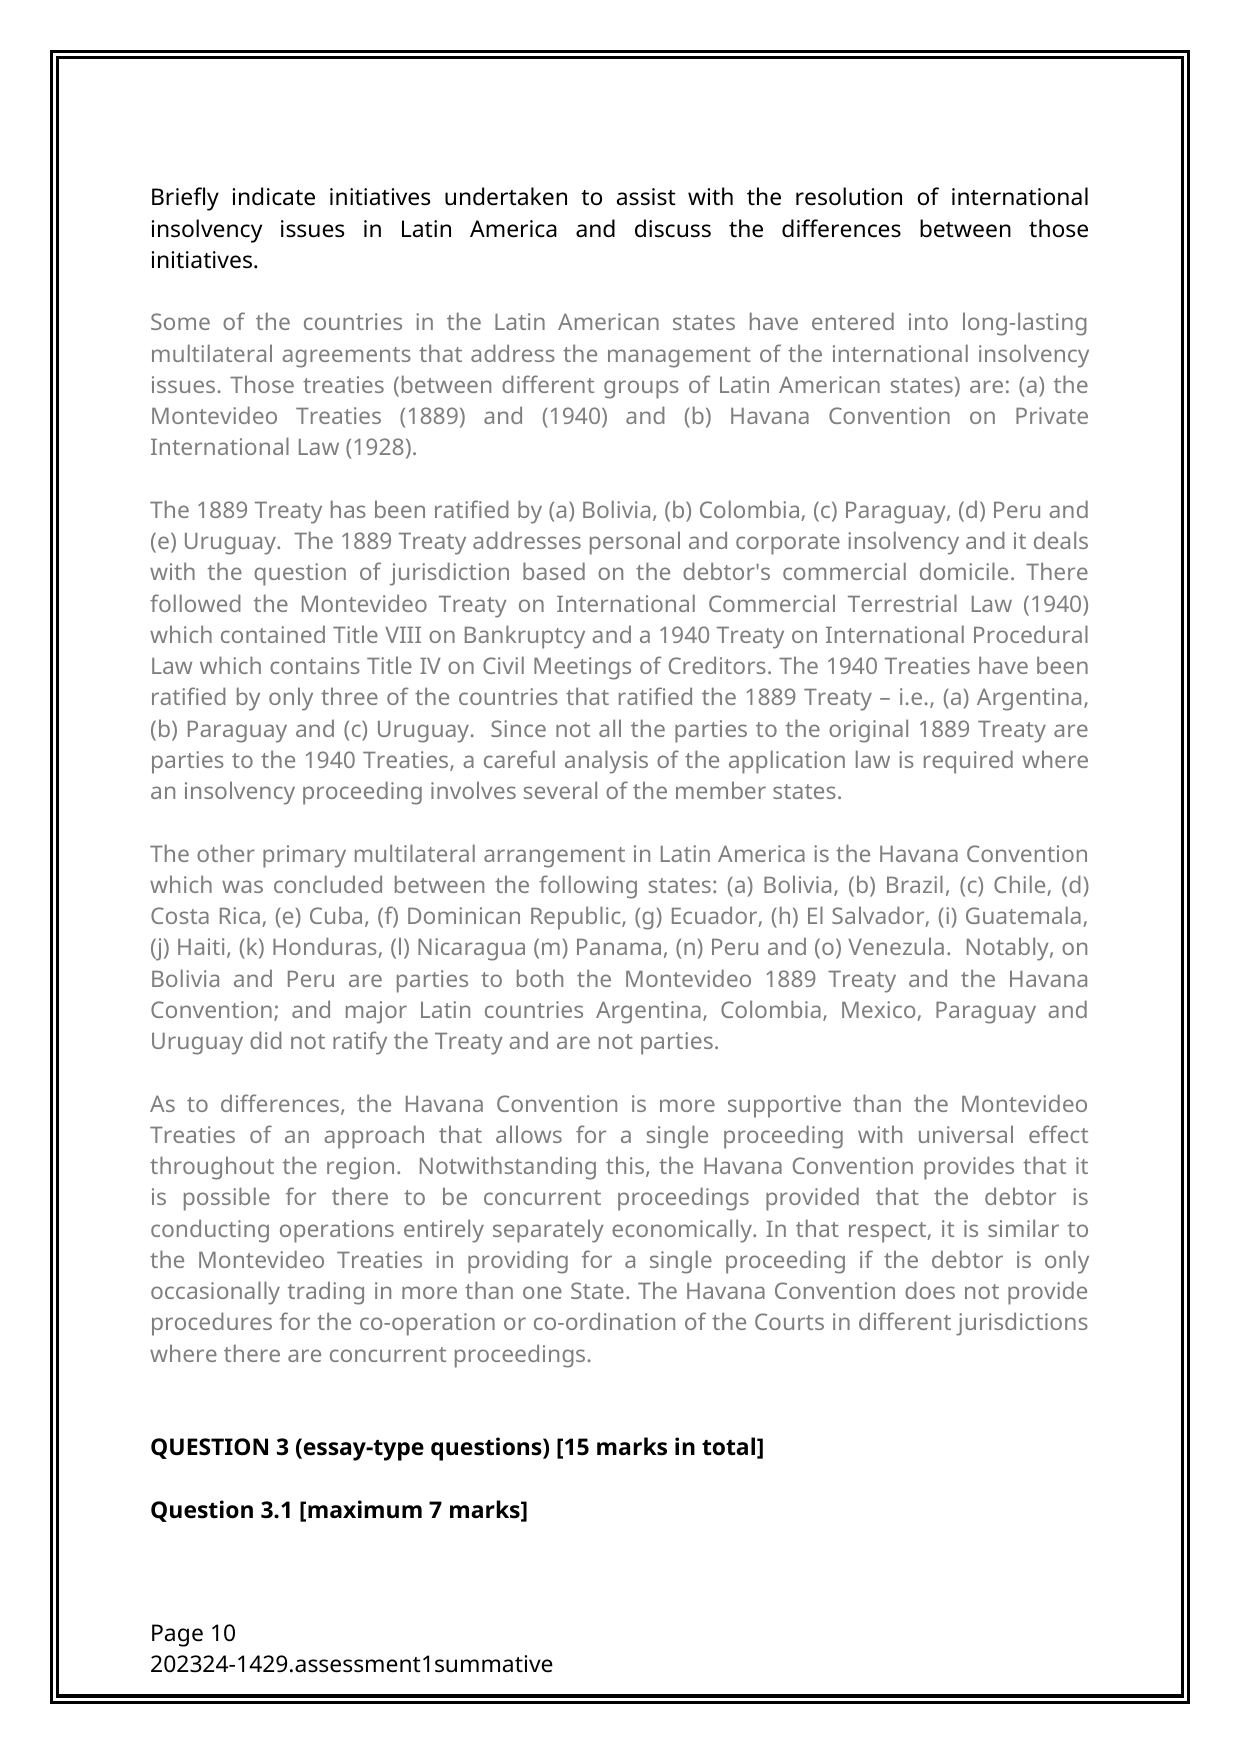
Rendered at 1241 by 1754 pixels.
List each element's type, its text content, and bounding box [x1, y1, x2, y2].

text Briefly indicate initiatives undertaken to assist with the resolution of international insolvency issues in Latin America and discuss the differences between those initiatives. [150, 181, 1090, 275]
text QUESTION 3 (essay-type questions) [15 marks in total] [150, 1431, 1090, 1462]
text Some of the countries in the Latin American states have entered into long-lasting multilateral agreements that address the management of the international insolvency issues. Those treaties (between different groups of Latin American states) are: (a) the Montevideo Treaties (1889) and (1940) and (b) Havana Convention on Private International Law (1928). [150, 306, 1090, 462]
text As to differences, the Havana Convention is more supportive than the Montevideo Treaties of an approach that allows for a single proceeding with universal effect throughout the region. Notwithstanding this, the Havana Convention provides that it is possible for there to be concurrent proceedings provided that the debtor is conducting operations entirely separately economically. In that respect, it is similar to the Montevideo Treaties in providing for a single proceeding if the debtor is only occasionally trading in more than one State. The Havana Convention does not provide procedures for the co-operation or co-ordination of the Courts in different jurisdictions where there are concurrent proceedings. [150, 1087, 1090, 1369]
text The other primary multilateral arrangement in Latin America is the Havana Convention which was concluded between the following states: (a) Bolivia, (b) Brazil, (c) Chile, (d) Costa Rica, (e) Cuba, (f) Dominican Republic, (g) Ecuador, (h) El Salvador, (i) Guatemala, (j) Haiti, (k) Honduras, (l) Nicaragua (m) Panama, (n) Peru and (o) Venezula. Notably, on Bolivia and Peru are parties to both the Montevideo 1889 Treaty and the Havana Convention; and major Latin countries Argentina, Colombia, Mexico, Paraguay and Uruguay did not ratify the Treaty and are not parties. [150, 837, 1090, 1056]
text Question 3.1 [maximum 7 marks] [150, 1494, 1090, 1525]
text The 1889 Treaty has been ratified by (a) Bolivia, (b) Colombia, (c) Paraguay, (d) Peru and (e) Uruguay. The 1889 Treaty addresses personal and corporate insolvency and it deals with the question of jurisdiction based on the debtor's commercial domicile. There followed the Montevideo Treaty on International Commercial Terrestrial Law (1940) which contained Title VIII on Bankruptcy and a 1940 Treaty on International Procedural Law which contains Title IV on Civil Meetings of Creditors. The 1940 Treaties have been ratified by only three of the countries that ratified the 1889 Treaty – i.e., (a) Argentina, (b) Paraguay and (c) Uruguay. Since not all the parties to the original 1889 Treaty are parties to the 1940 Treaties, a careful analysis of the application law is required where an insolvency proceeding involves several of the member states. [150, 494, 1090, 806]
